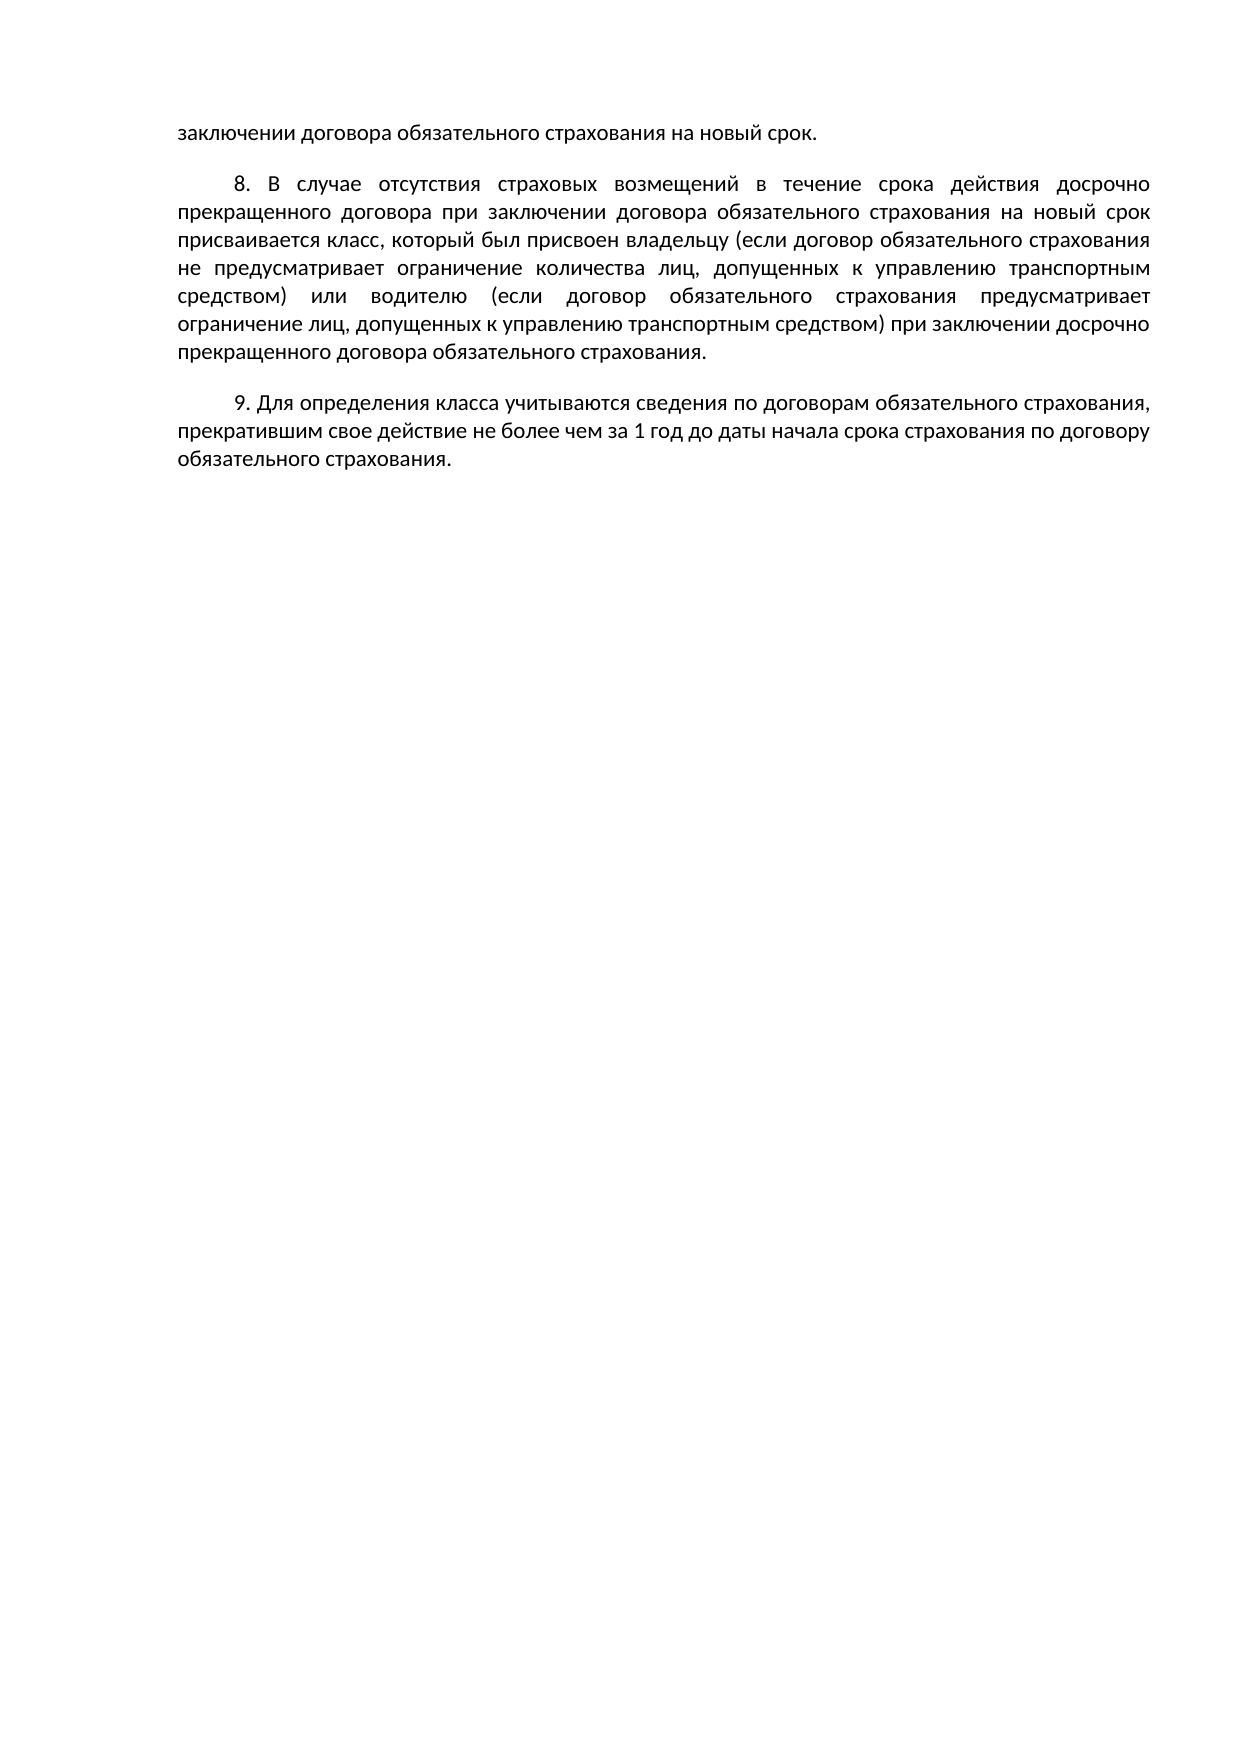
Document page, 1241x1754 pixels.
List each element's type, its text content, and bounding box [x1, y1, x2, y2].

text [177, 118, 1152, 146]
text 9. Для определения класса учитываются сведения по договорам обязательного страхования, прекратившим свое действие не более чем за 1 год до даты начала срока страхования по договору обязательного страхования. [177, 388, 1152, 472]
text 8. В случае отсутствия страховых возмещений в течение срока действия досрочно прекращенного договора при заключении договора обязательного страхования на новый срок присваивается класс, который был присвоен владельцу (если договор обязательного страхования не предусматривает ограничение количества лиц, допущенных к управлению транспортным средством) или водителю (если договор обязательного страхования предусматривает ограничение лиц, допущенных к управлению транспортным средством) при заключении досрочно прекращенного договора обязательного страхования. [177, 169, 1152, 365]
